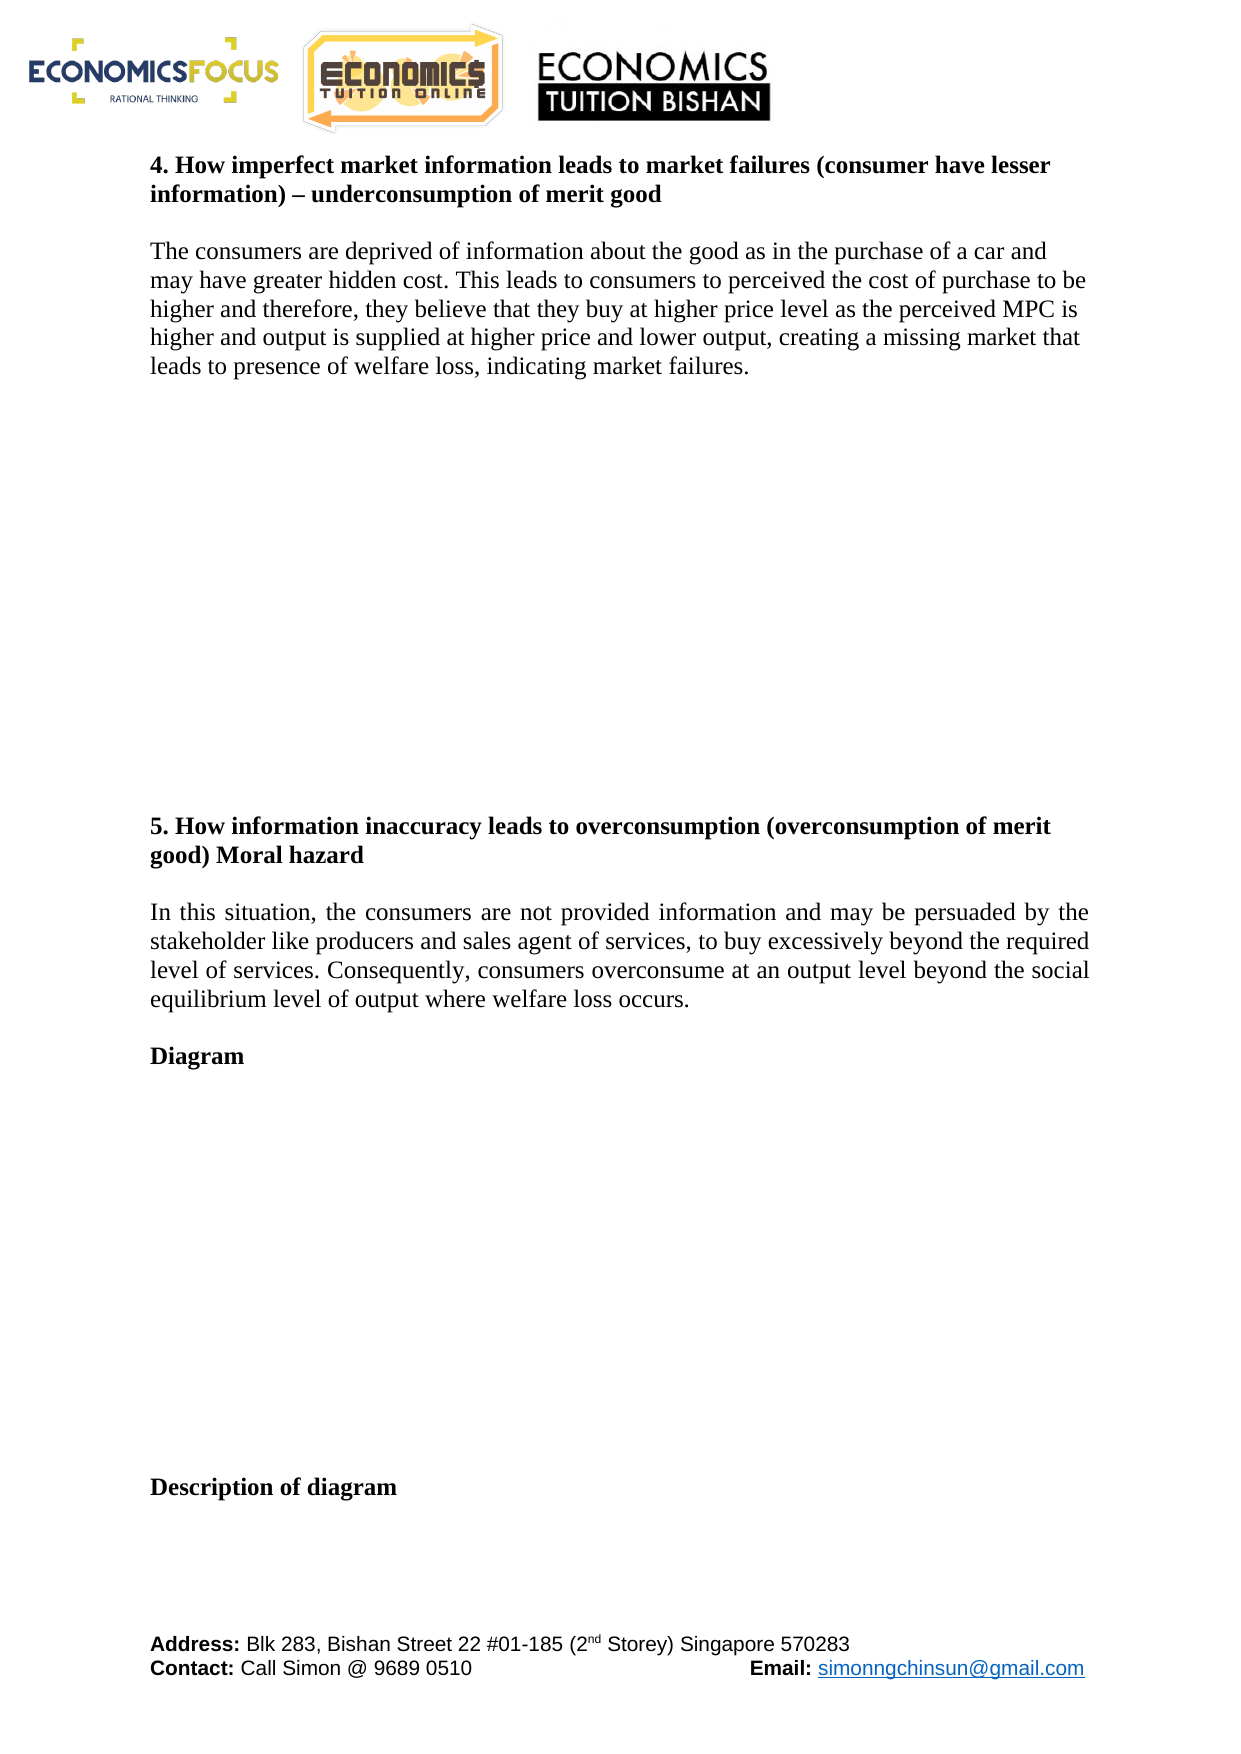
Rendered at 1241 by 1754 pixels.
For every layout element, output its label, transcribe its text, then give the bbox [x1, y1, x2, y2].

picture [527, 19, 777, 131]
picture [298, 18, 508, 139]
text The consumers are deprived of information about the good as in the purchase of a car and may have greater hidden cost. This leads to consumers to perceived the cost of purchase to be higher and therefore, they believe that they buy at higher price level as the perceived MPC is higher and output is supplied at higher price and lower output, creating a missing market that leads to presence of welfare loss, indicating market failures. [150, 236, 1090, 380]
text 4. How imperfect market information leads to market failures (consumer have lesser information) – underconsumption of merit good [150, 150, 1090, 207]
text 5. How information inaccuracy leads to overconsumption (overconsumption of merit good) Moral hazard [150, 811, 1090, 869]
picture [20, 4, 290, 139]
text Diagram [150, 1041, 1090, 1070]
text In this situation, the consumers are not provided information and may be persuaded by the stakeholder like producers and sales agent of services, to buy excessively beyond the required level of services. Consequently, consumers overconsume at an output level beyond the social equilibrium level of output where welfare loss occurs. [150, 897, 1090, 1012]
text Description of diagram [150, 1472, 1090, 1501]
